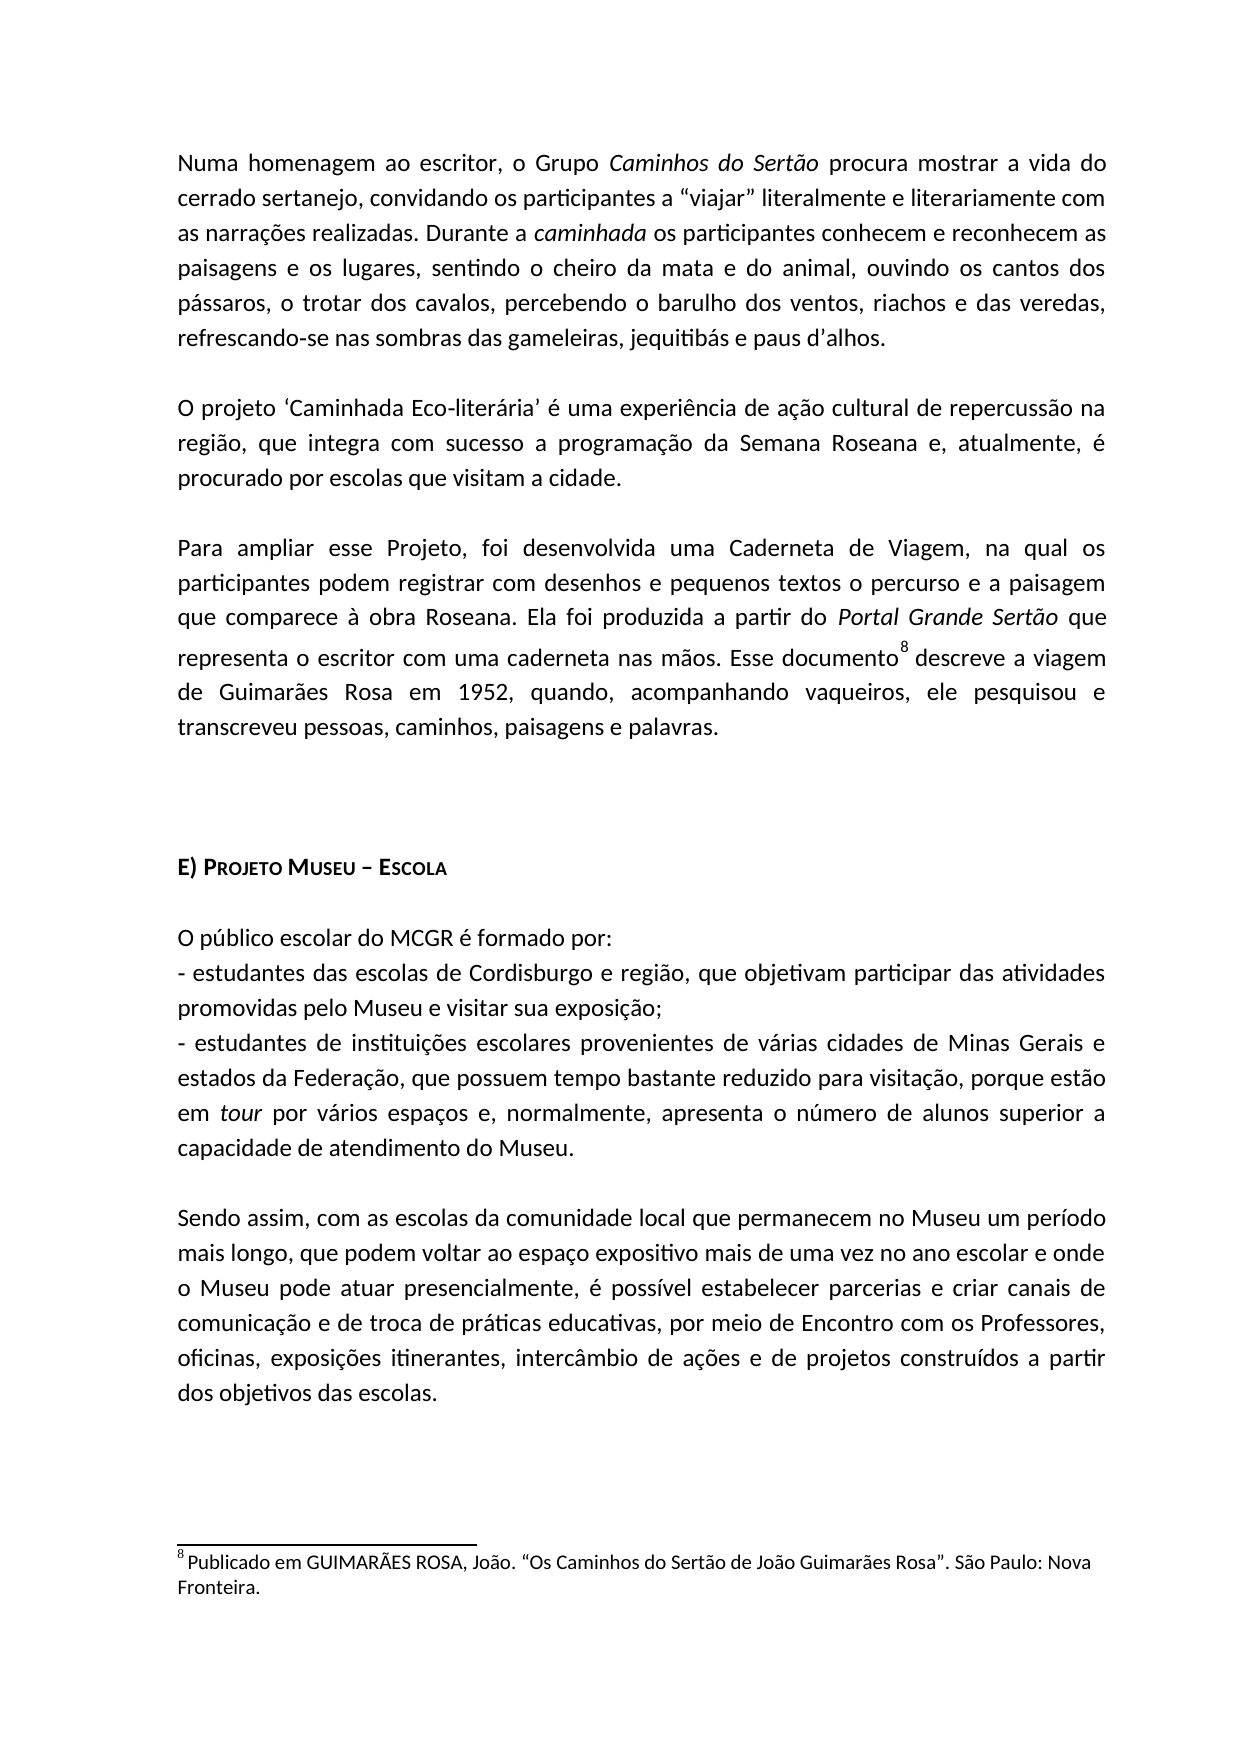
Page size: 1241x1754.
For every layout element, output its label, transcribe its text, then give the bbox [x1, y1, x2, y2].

list estudantes das escolas de Cordisburgo e região, que objetivam participar das atividades promovidas pelo Museu e visitar sua exposição; [177, 957, 1107, 1022]
text O projeto ‘Caminhada Eco‐literária’ é uma experiência de ação cultural de repercussão na região, que integra com sucesso a programação da Semana Roseana e, atualmente, é procurado por escolas que visitam a cidade. [177, 392, 1107, 493]
list estudantes de instituições escolares provenientes de várias cidades de Minas Gerais e estados da Federação, que possuem tempo bastante reduzido para visitação, porque estão em tour por vários espaços e, normalmente, apresenta o número de alunos superior a capacidade de atendimento do Museu. [177, 1027, 1107, 1162]
text Sendo assim, com as escolas da comunidade local que permanecem no Museu um período mais longo, que podem voltar ao espaço expositivo mais de uma vez no ano escolar e onde o Museu pode atuar presencialmente, é possível estabelecer parcerias e criar canais de comunicação e de troca de práticas educativas, por meio de Encontro com os Professores, oficinas, exposições itinerantes, intercâmbio de ações e de projetos construídos a partir dos objetivos das escolas. [177, 1202, 1107, 1407]
list PROJETO MUSEU – ESCOLA [177, 851, 1117, 882]
text Para ampliar esse Projeto, foi desenvolvida uma Caderneta de Viagem, na qual os participantes podem registrar com desenhos e pequenos textos o percurso e a paisagem que comparece à obra Roseana. Ela foi produzida a partir do Portal Grande Sertão que representa o escritor com uma caderneta nas mãos. Esse documento8 descreve a viagem de Guimarães Rosa em 1952, quando, acompanhando vaqueiros, ele pesquisou e transcreveu pessoas, caminhos, paisagens e palavras. [177, 532, 1107, 742]
text Numa homenagem ao escritor, o Grupo Caminhos do Sertão procura mostrar a vida do cerrado sertanejo, convidando os participantes a “viajar” literalmente e literariamente com as narrações realizadas. Durante a caminhada os participantes conhecem e reconhecem as paisagens e os lugares, sentindo o cheiro da mata e do animal, ouvindo os cantos dos pássaros, o trotar dos cavalos, percebendo o barulho dos ventos, riachos e das veredas, refrescando‐se nas sombras das gameleiras, jequitibás e paus d’alhos. [177, 147, 1107, 353]
text 8 Publicado em GUIMARÃES ROSA, João. “Os Caminhos do Sertão de João Guimarães Rosa”. São Paulo: Nova Fronteira. [177, 1546, 1105, 1600]
text O público escolar do MCGR é formado por: [177, 922, 1117, 952]
